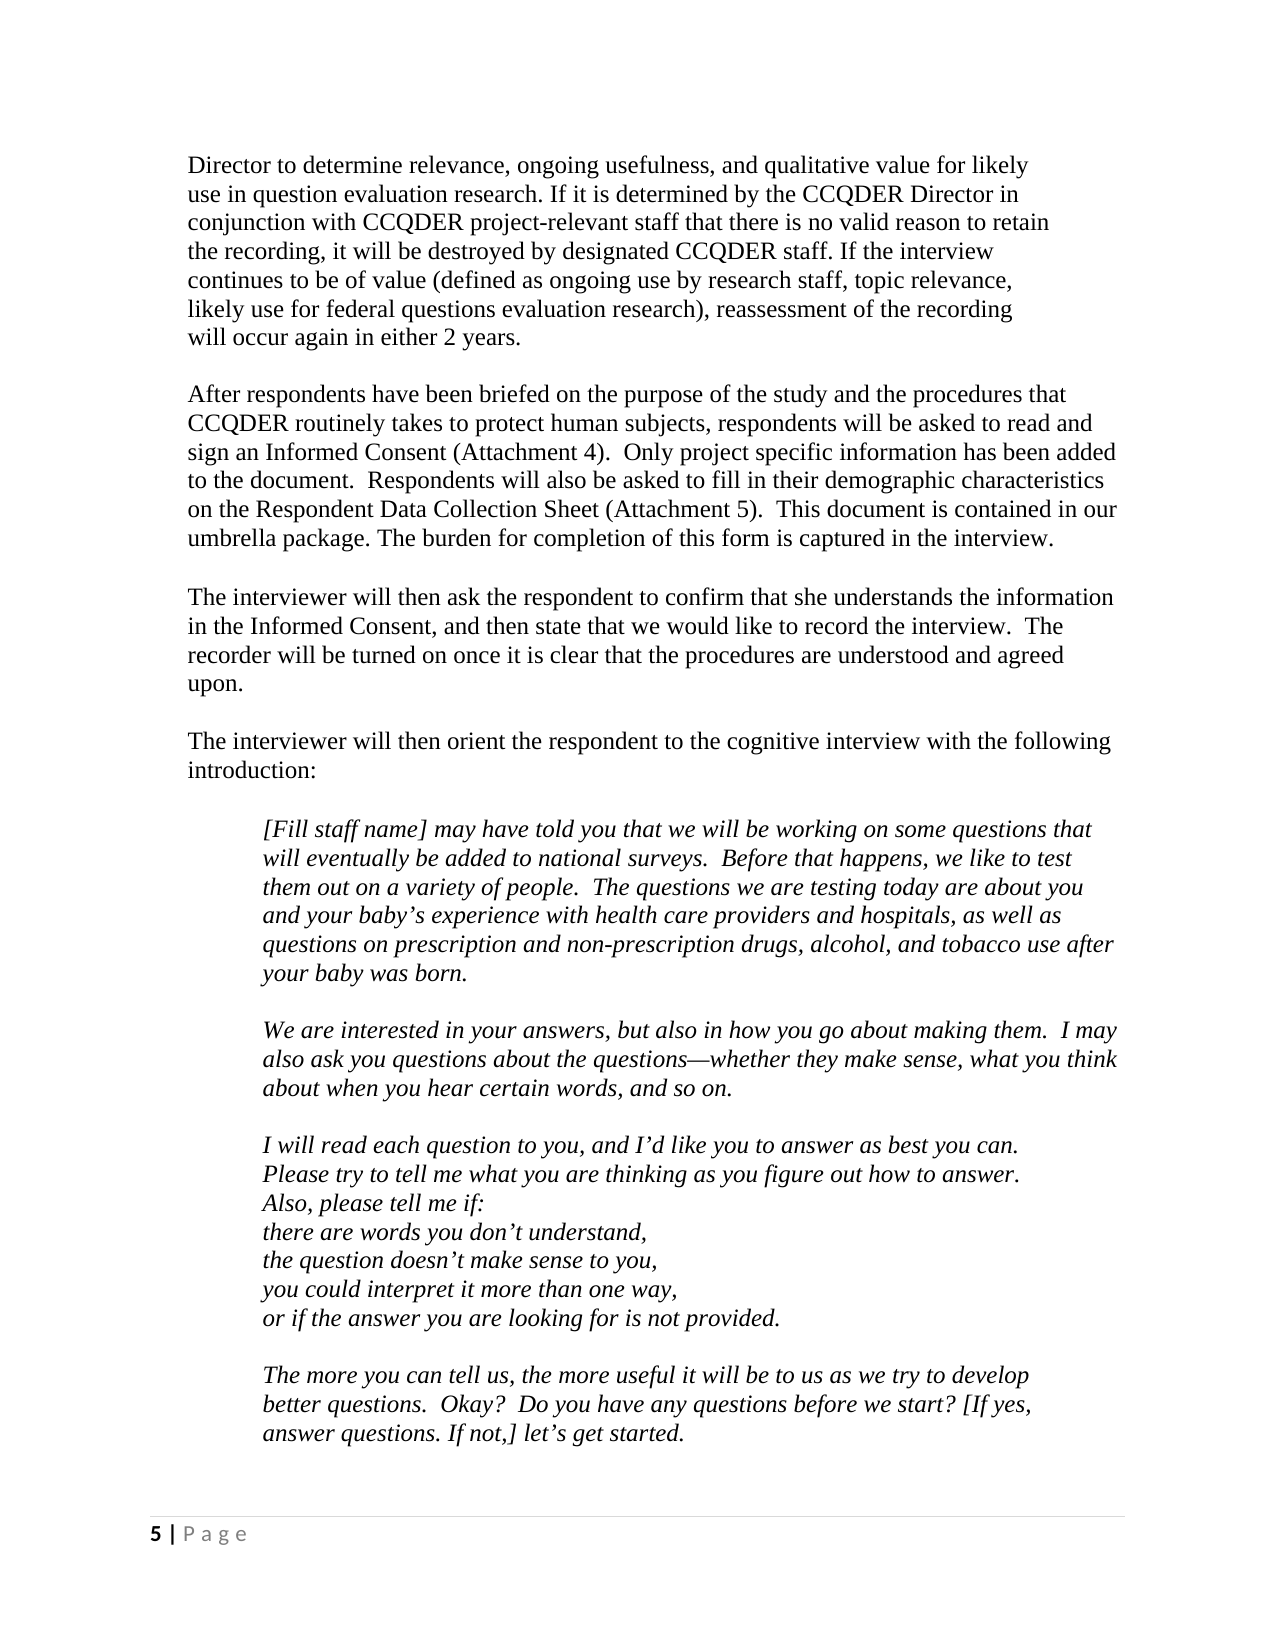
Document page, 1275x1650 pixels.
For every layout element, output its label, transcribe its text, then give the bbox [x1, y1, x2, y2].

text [187, 150, 1050, 351]
text After respondents have been briefed on the purpose of the study and the procedures that CCQDER routinely takes to protect human subjects, respondents will be asked to read and sign an Informed Consent (Attachment 4). Only project specific information has been added to the document. Respondents will also be asked to fill in their demographic characteristics on the Respondent Data Collection Sheet (Attachment 5). This document is contained in our umbrella package. The burden for completion of this form is captured in the interview. [187, 379, 1125, 552]
text I will read each question to you, and I’d like you to answer as best you can. Please try to tell me what you are thinking as you figure out how to answer. Also, please tell me if: [262, 1130, 1050, 1217]
text The interviewer will then orient the respondent to the cognitive interview with the following introduction: [187, 726, 1125, 783]
text We are interested in your answers, but also in how you go about making them. I may also ask you questions about the questions—whether they make sense, what you think about when you hear certain words, and so on. [262, 1015, 1125, 1102]
text you could interpret it more than one way, [262, 1274, 1050, 1303]
text the question doesn’t make sense to you, [262, 1245, 1050, 1274]
text The more you can tell us, the more useful it will be to us as we try to develop better questions. Okay? Do you have any questions before we start? [If yes, answer questions. If not,] let’s get started. [262, 1360, 1050, 1447]
text The interviewer will then ask the respondent to confirm that she understands the information in the Informed Consent, and then state that we would like to record the interview. The recorder will be turned on once it is clear that the procedures are understood and agreed upon. [187, 582, 1125, 697]
text there are words you don’t understand, [262, 1217, 1050, 1245]
text [Fill staff name] may have told you that we will be working on some questions that will eventually be added to national surveys. Before that happens, we like to test them out on a variety of people. The questions we are testing today are about you and your baby’s experience with health care providers and hospitals, as well as questions on prescription and non-prescription drugs, alcohol, and tobacco use after your baby was born. [262, 814, 1125, 987]
text or if the answer you are looking for is not provided. [262, 1303, 1050, 1332]
